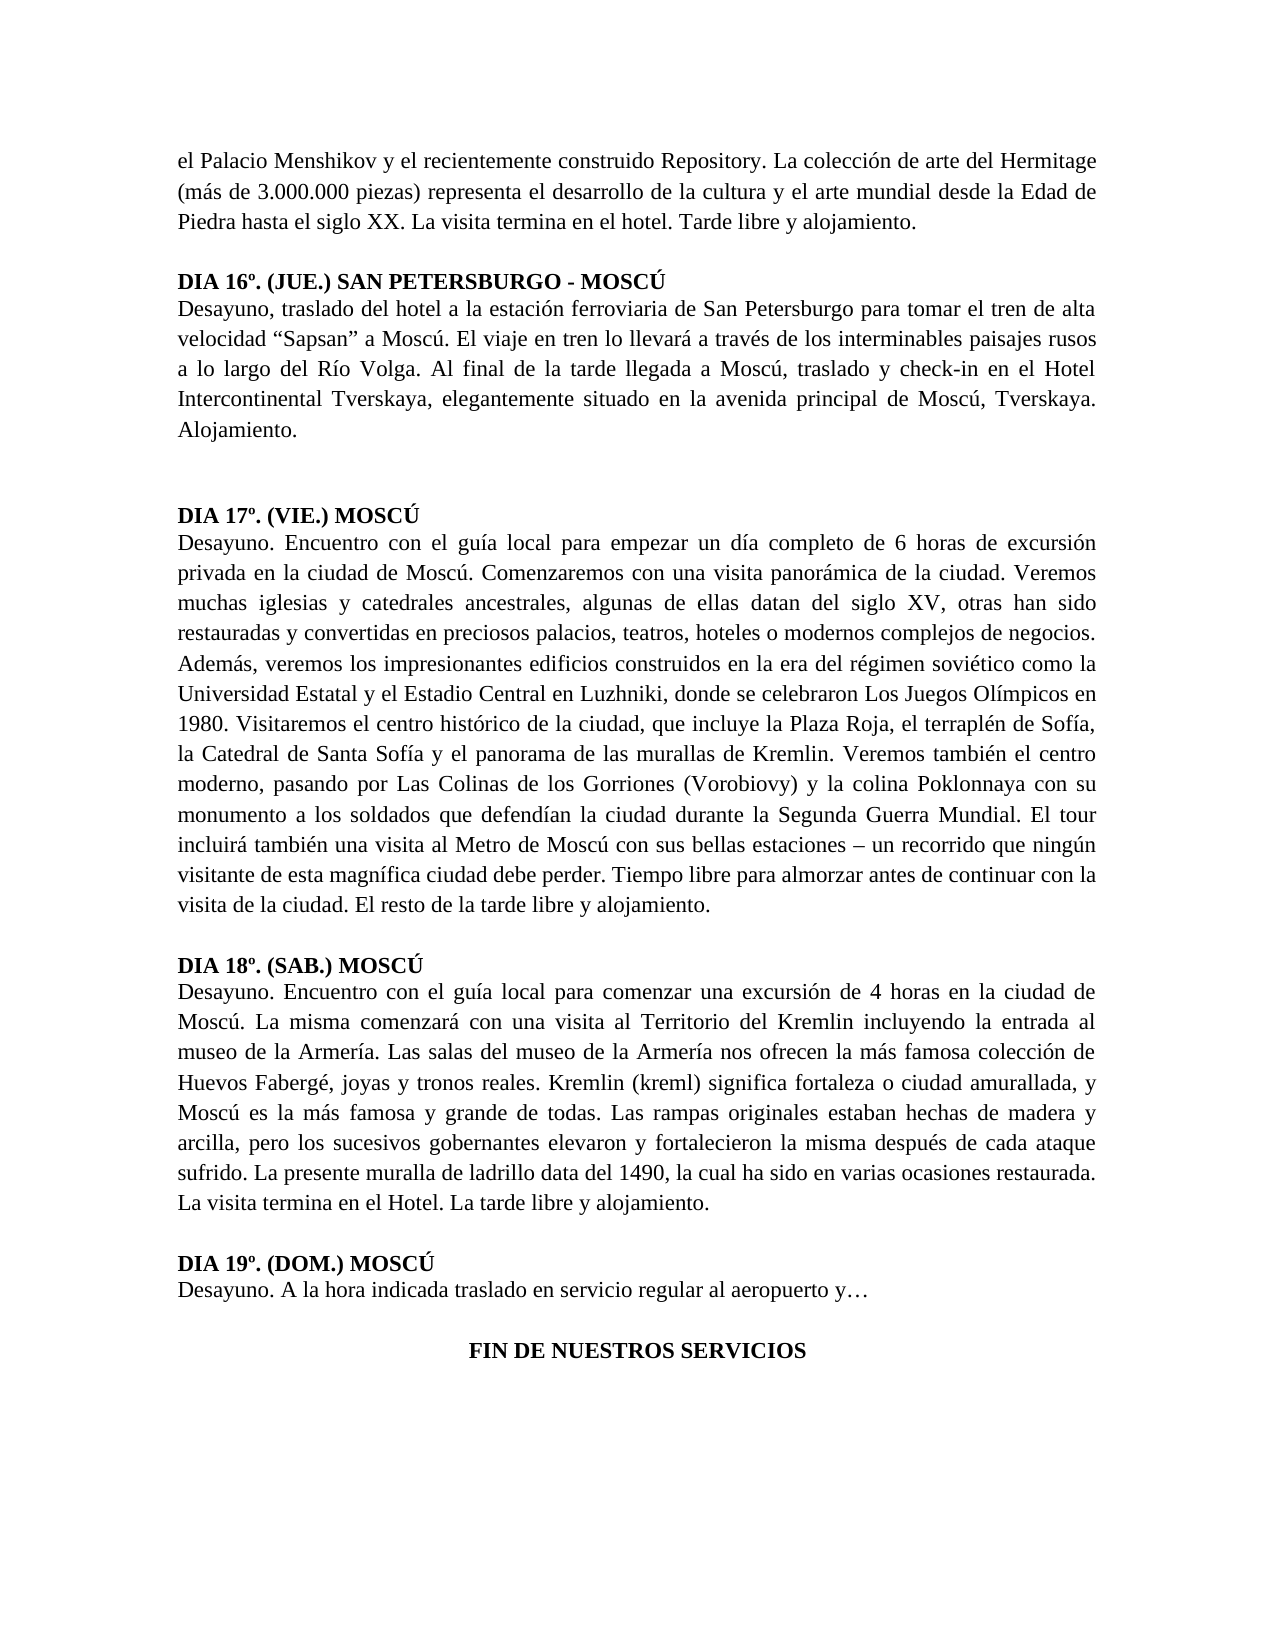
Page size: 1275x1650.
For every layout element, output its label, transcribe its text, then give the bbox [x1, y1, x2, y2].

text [177, 148, 1098, 234]
text DIA 16º. (JUE.) SAN PETERSBURGO - MOSCÚ [177, 268, 1098, 295]
text Desayuno. Encuentro con el guía local para empezar un día completo de 6 horas de excursión privada en la ciudad de Moscú. Comenzaremos con una visita panorámica de la ciudad. Veremos muchas iglesias y catedrales ancestrales, algunas de ellas datan del siglo XV, otras han sido restauradas y convertidas en preciosos palacios, teatros, hoteles o modernos complejos de negocios. Además, veremos los impresionantes edificios construidos en la era del régimen soviético como la Universidad Estatal y el Estadio Central en Luzhniki, donde se celebraron Los Juegos Olímpicos en 1980. Visitaremos el centro histórico de la ciudad, que incluye la Plaza Roja, el terraplén de Sofía, la Catedral de Santa Sofía y el panorama de las murallas de Kremlin. Veremos también el centro moderno, pasando por Las Colinas de los Gorriones (Vorobiovy) y la colina Poklonnaya con su monumento a los soldados que defendían la ciudad durante la Segunda Guerra Mundial. El tour incluirá también una visita al Metro de Moscú con sus bellas estaciones – un recorrido que ningún visitante de esta magnífica ciudad debe perder. Tiempo libre para almorzar antes de continuar con la visita de la ciudad. El resto de la tarde libre y alojamiento. [177, 529, 1098, 918]
text Desayuno, traslado del hotel a la estación ferroviaria de San Petersburgo para tomar el tren de alta velocidad “Sapsan” a Moscú. El viaje en tren lo llevará a través de los interminables paisajes rusos a lo largo del Río Volga. Al final de la tarde llegada a Moscú, traslado y check-in en el Hotel Intercontinental Tverskaya, elegantemente situado en la avenida principal de Moscú, Tverskaya. Alojamiento. [177, 295, 1098, 442]
text Desayuno. A la hora indicada traslado en servicio regular al aeropuerto y… [177, 1276, 1098, 1303]
text Desayuno. Encuentro con el guía local para comenzar una excursión de 4 horas en la ciudad de Moscú. La misma comenzará con una visita al Territorio del Kremlin incluyendo la entrada al museo de la Armería. Las salas del museo de la Armería nos ofrecen la más famosa colección de Huevos Fabergé, joyas y tronos reales. Kremlin (kreml) significa fortaleza o ciudad amurallada, y Moscú es la más famosa y grande de todas. Las rampas originales estaban hechas de madera y arcilla, pero los sucesivos gobernantes elevaron y fortalecieron la misma después de cada ataque sufrido. La presente muralla de ladrillo data del 1490, la cual ha sido en varias ocasiones restaurada. La visita termina en el Hotel. La tarde libre y alojamiento. [177, 978, 1098, 1216]
text FIN DE NUESTROS SERVICIOS [177, 1337, 1098, 1363]
text DIA 18º. (SAB.) MOSCÚ [177, 952, 1098, 978]
text DIA 17º. (VIE.) MOSCÚ [177, 502, 1098, 529]
text DIA 19º. (DOM.) MOSCÚ [177, 1250, 1098, 1276]
